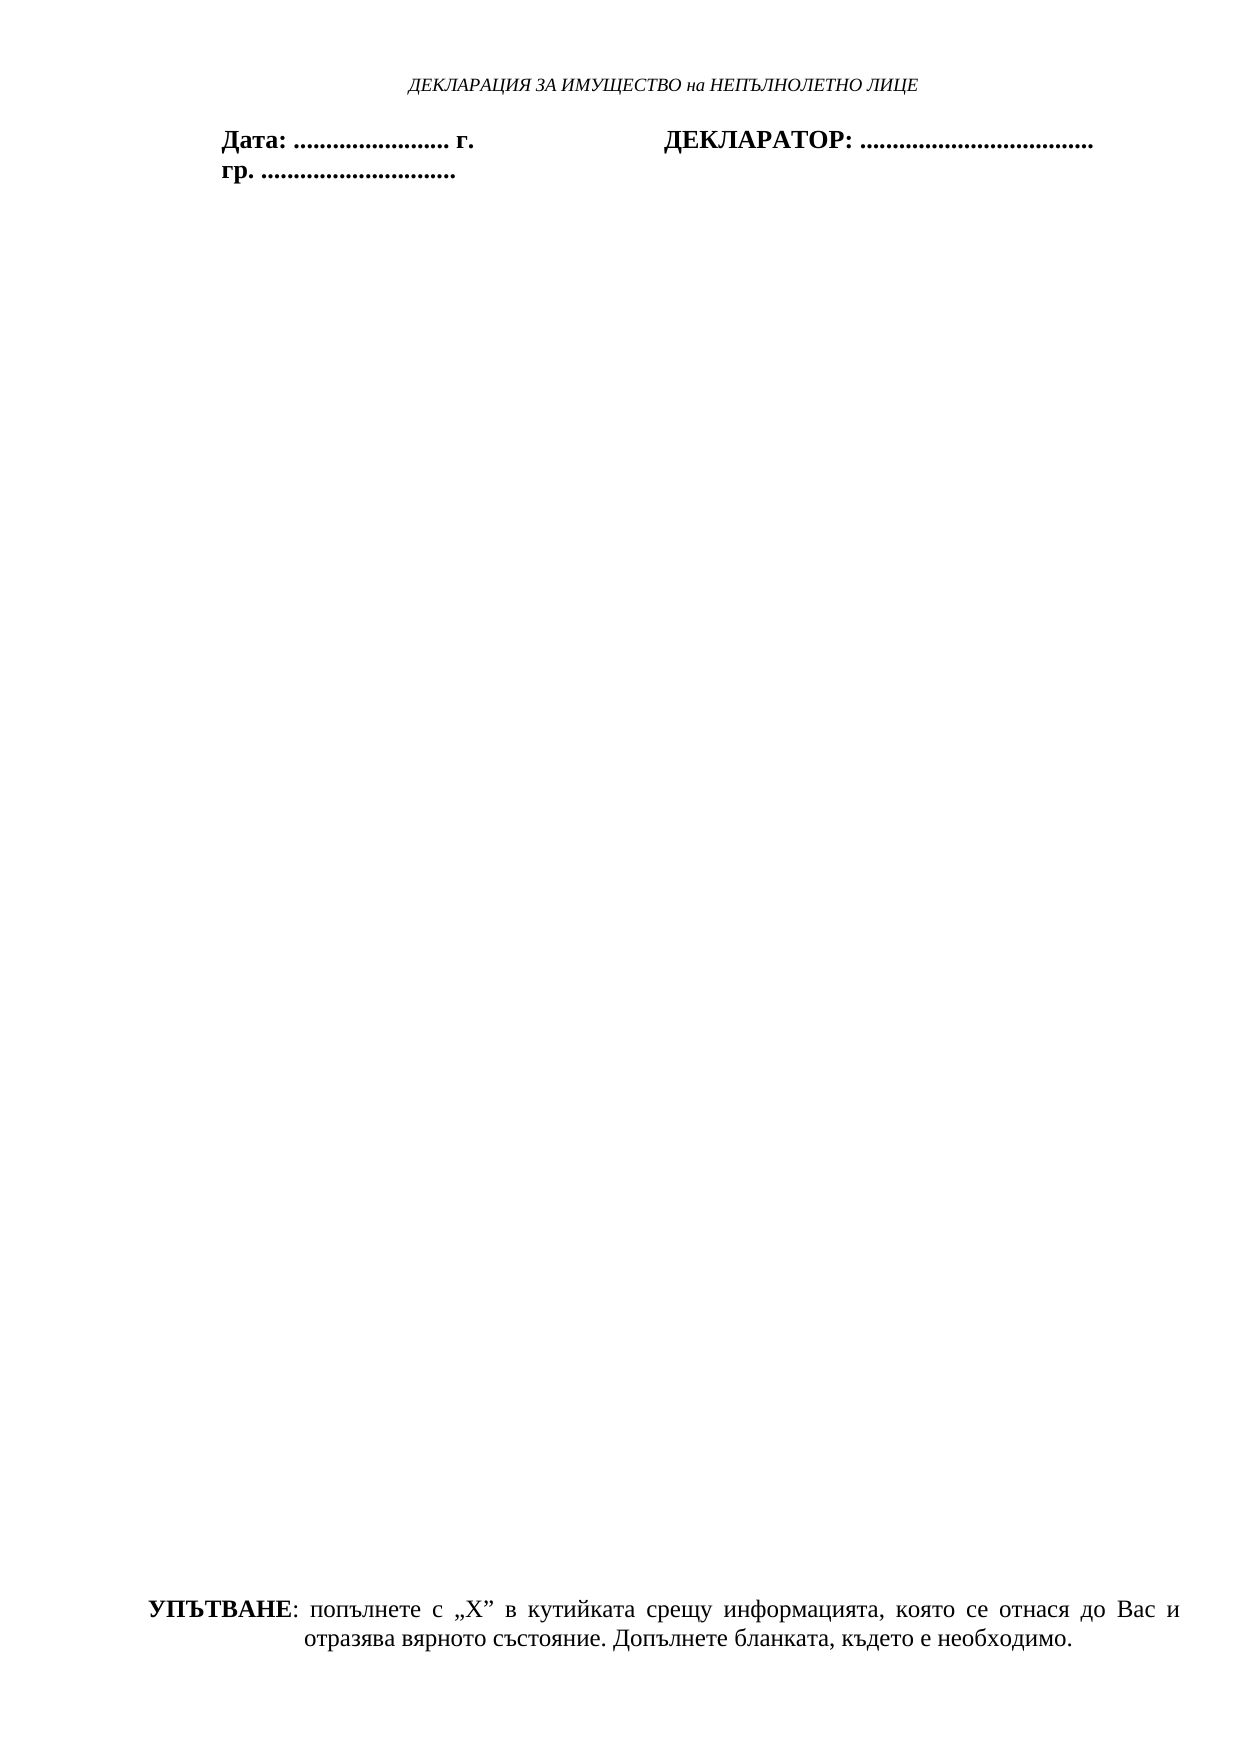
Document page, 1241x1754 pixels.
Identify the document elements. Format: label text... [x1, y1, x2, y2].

text Дата: ........................ г. ДЕКЛАРАТОР: .................................... [148, 124, 1181, 154]
text гр. .............................. [148, 154, 1181, 184]
